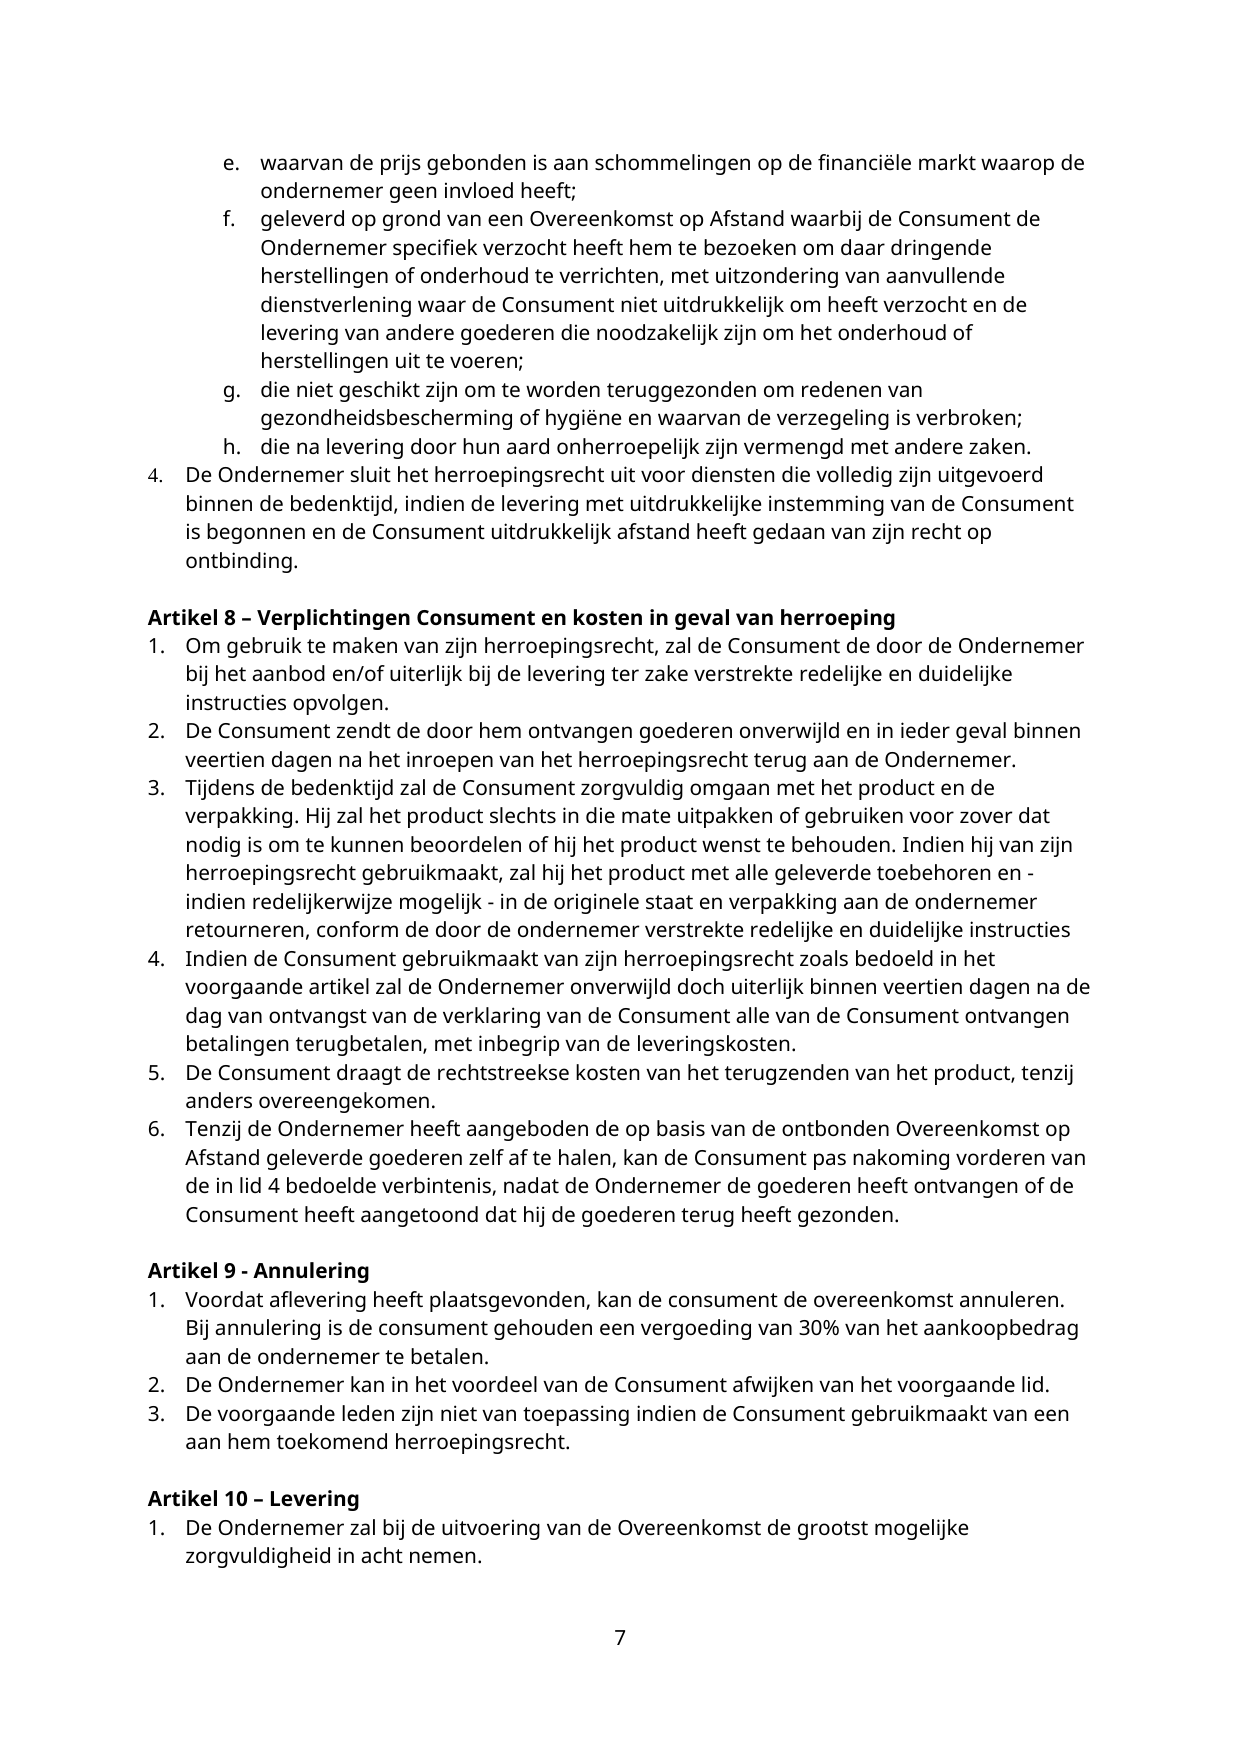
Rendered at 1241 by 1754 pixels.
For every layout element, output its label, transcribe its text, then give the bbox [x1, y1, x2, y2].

list Tijdens de bedenktijd zal de Consument zorgvuldig omgaan met het product en de verpakking. Hij zal het product slechts in die mate uitpakken of gebruiken voor zover dat nodig is om te kunnen beoordelen of hij het product wenst te behouden. Indien hij van zijn herroepingsrecht gebruikmaakt, zal hij het product met alle geleverde toebehoren en - indien redelijkerwijze mogelijk - in de originele staat en verpakking aan de ondernemer retourneren, conform de door de ondernemer verstrekte redelijke en duidelijke instructies [148, 773, 1093, 944]
list De Consument zendt de door hem ontvangen goederen onverwijld en in ieder geval binnen veertien dagen na het inroepen van het herroepingsrecht terug aan de Ondernemer. [148, 716, 1093, 773]
list Artikel 8 – Verplichtingen Consument en kosten in geval van herroeping [148, 603, 1093, 631]
list De Ondernemer sluit het herroepingsrecht uit voor diensten die volledig zijn uitgevoerd binnen de bedenktijd, indien de levering met uitdrukkelijke instemming van de Consument is begonnen en de Consument uitdrukkelijk afstand heeft gedaan van zijn recht op ontbinding. [148, 460, 1093, 574]
list Artikel 9 - Annulering [148, 1257, 1093, 1285]
list Voordat aflevering heeft plaatsgevonden, kan de consument de overeenkomst annuleren. Bij annulering is de consument gehouden een vergoeding van 30% van het aankoopbedrag aan de ondernemer te betalen. [148, 1285, 1093, 1370]
list Artikel 10 – Levering [148, 1484, 1093, 1513]
list De Consument draagt de rechtstreekse kosten van het terugzenden van het product, tenzij anders overeengekomen. [148, 1058, 1093, 1114]
list geleverd op grond van een Overeenkomst op Afstand waarbij de Consument de Ondernemer specifiek verzocht heeft hem te bezoeken om daar dringende herstellingen of onderhoud te verrichten, met uitzondering van aanvullende dienstverlening waar de Consument niet uitdrukkelijk om heeft verzocht en de levering van andere goederen die noodzakelijk zijn om het onderhoud of herstellingen uit te voeren; [223, 204, 1093, 375]
list Om gebruik te maken van zijn herroepingsrecht, zal de Consument de door de Ondernemer bij het aanbod en/of uiterlijk bij de levering ter zake verstrekte redelijke en duidelijke instructies opvolgen. [148, 631, 1093, 716]
list die niet geschikt zijn om te worden teruggezonden om redenen van gezondheidsbescherming of hygiëne en waarvan de verzegeling is verbroken; [223, 375, 1093, 432]
list De Ondernemer kan in het voordeel van de Consument afwijken van het voorgaande lid. [148, 1370, 1093, 1399]
list Tenzij de Ondernemer heeft aangeboden de op basis van de ontbonden Overeenkomst op Afstand geleverde goederen zelf af te halen, kan de Consument pas nakoming vorderen van de in lid 4 bedoelde verbintenis, nadat de Ondernemer de goederen heeft ontvangen of de Consument heeft aangetoond dat hij de goederen terug heeft gezonden. [148, 1114, 1093, 1228]
list Indien de Consument gebruikmaakt van zijn herroepingsrecht zoals bedoeld in het voorgaande artikel zal de Ondernemer onverwijld doch uiterlijk binnen veertien dagen na de dag van ontvangst van de verklaring van de Consument alle van de Consument ontvangen betalingen terugbetalen, met inbegrip van de leveringskosten. [148, 944, 1093, 1058]
list waarvan de prijs gebonden is aan schommelingen op de financiële markt waarop de ondernemer geen invloed heeft; [223, 148, 1093, 204]
list De Ondernemer zal bij de uitvoering van de Overeenkomst de grootst mogelijke zorgvuldigheid in acht nemen. [148, 1513, 1093, 1569]
list die na levering door hun aard onherroepelijk zijn vermengd met andere zaken. [223, 432, 1093, 460]
list De voorgaande leden zijn niet van toepassing indien de Consument gebruikmaakt van een aan hem toekomend herroepingsrecht. [148, 1399, 1093, 1456]
